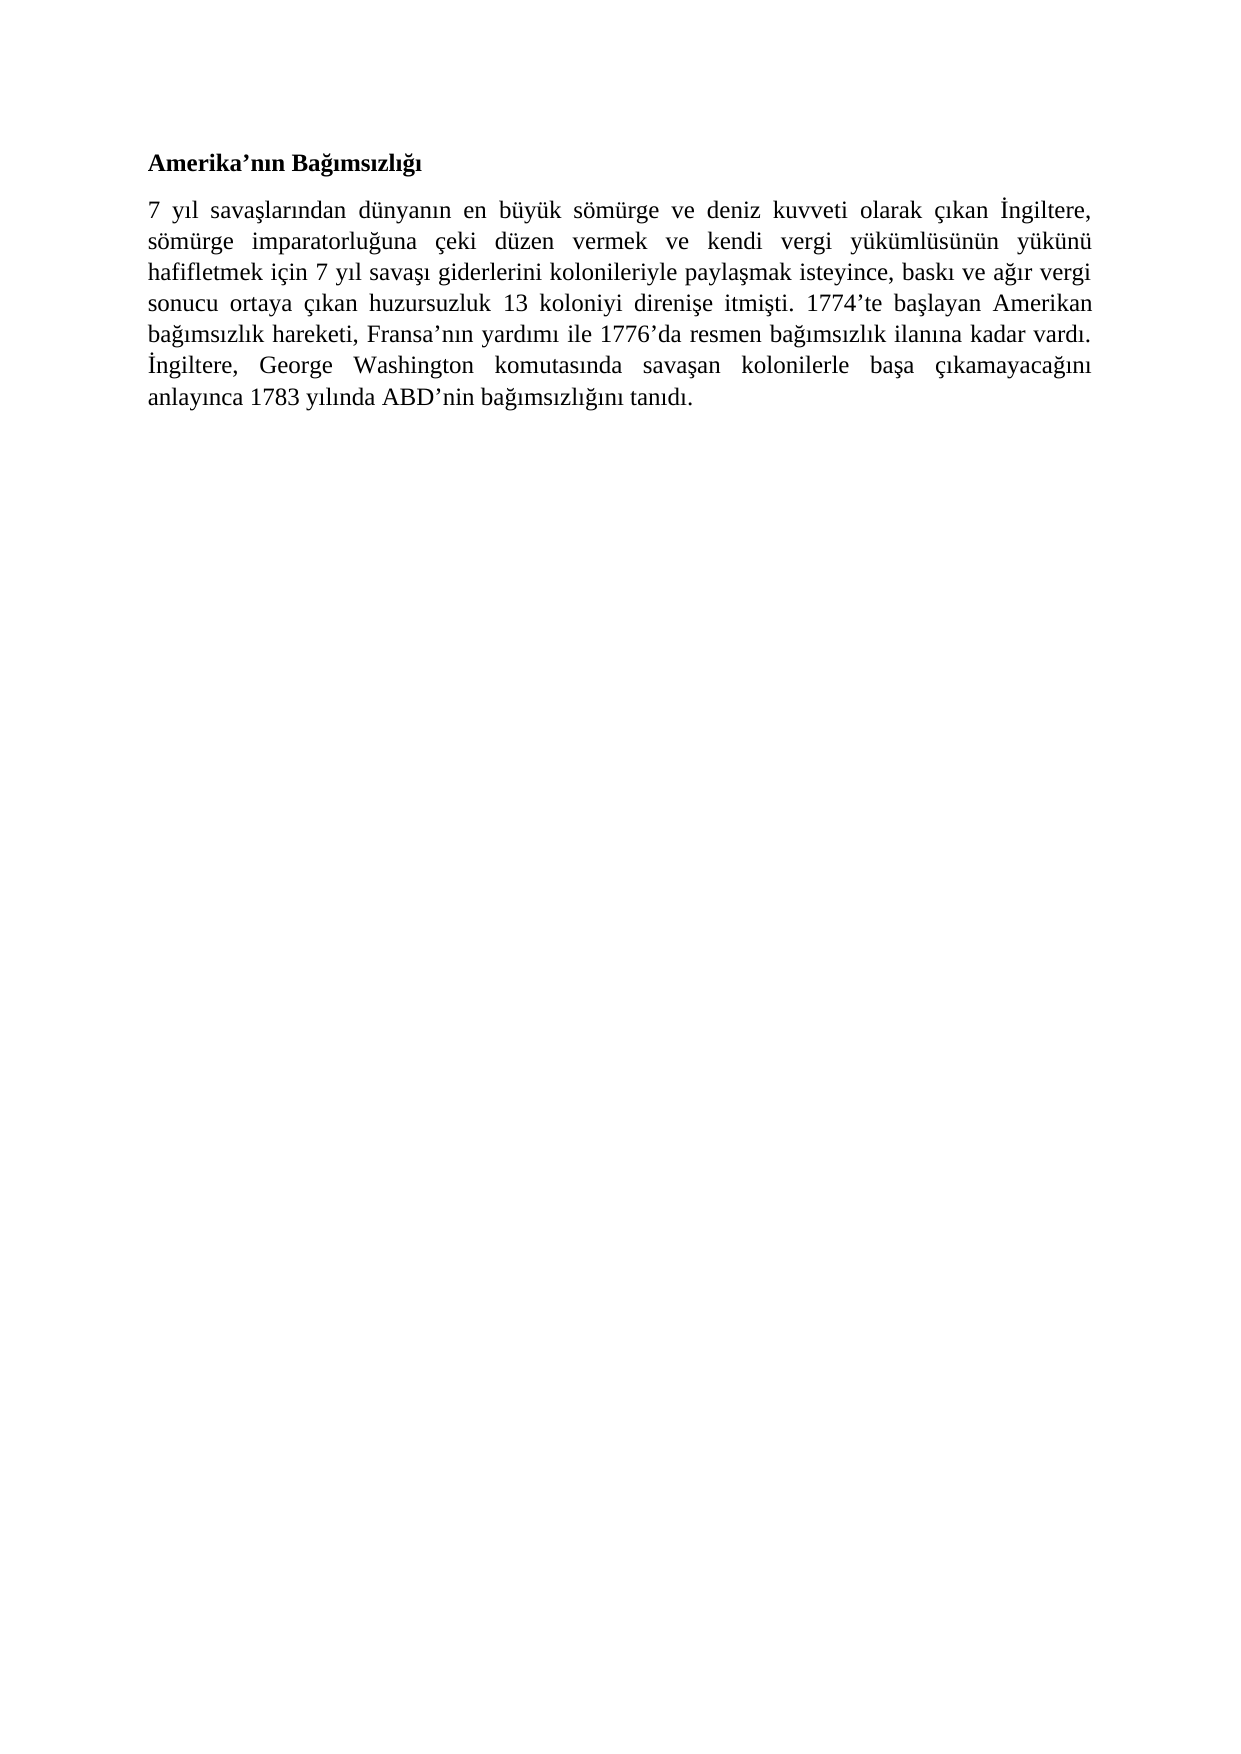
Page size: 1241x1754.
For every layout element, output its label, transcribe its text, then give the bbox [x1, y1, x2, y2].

text 7 yıl savaşlarından dünyanın en büyük sömürge ve deniz kuvveti olarak çıkan İngiltere, sömürge imparatorluğuna çeki düzen vermek ve kendi vergi yükümlüsünün yükünü hafifletmek için 7 yıl savaşı giderlerini kolonileriyle paylaşmak isteyince, baskı ve ağır vergi sonucu ortaya çıkan huzursuzluk 13 koloniyi direnişe itmişti. 1774’te başlayan Amerikan bağımsızlık hareketi, Fransa’nın yardımı ile 1776’da resmen bağımsızlık ilanına kadar vardı. İngiltere, George Washington komutasında savaşan kolonilerle başa çıkamayacağını anlayınca 1783 yılında ABD’nin bağımsızlığını tanıdı. [148, 195, 1093, 410]
text Amerika’nın Bağımsızlığı [148, 148, 1093, 176]
